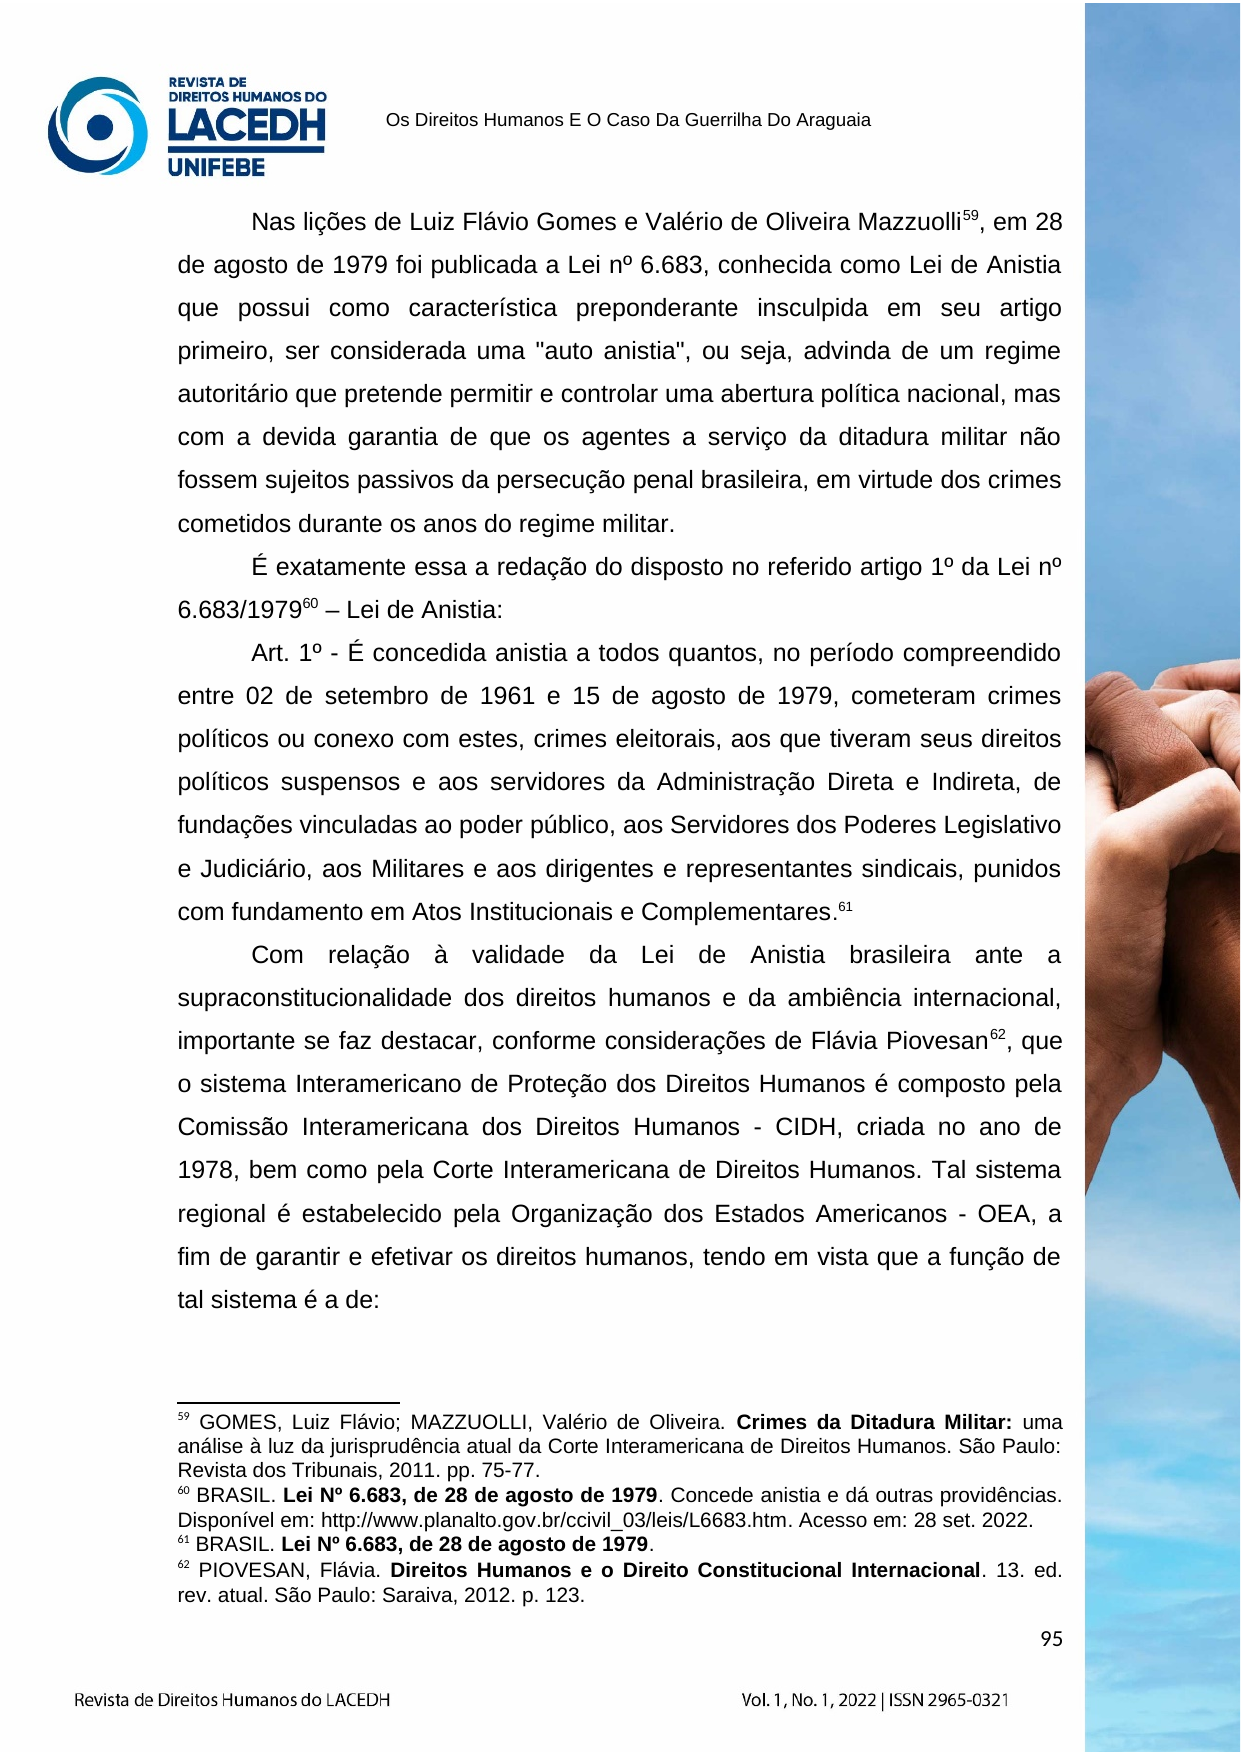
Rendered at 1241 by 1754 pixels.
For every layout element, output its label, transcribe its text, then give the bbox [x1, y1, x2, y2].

text Art. 1º - É concedida anistia a todos quantos, no período compreendido entre 02 de setembro de 1961 e 15 de agosto de 1979, cometeram crimes políticos ou conexo com estes, crimes eleitorais, aos que tiveram seus direitos políticos suspensos e aos servidores da Administração Direta e Indireta, de fundações vinculadas ao poder público, aos Servidores dos Poderes Legislativo e Judiciário, aos Militares e aos dirigentes e representantes sindicais, punidos com fundamento em Atos Institucionais e Complementares. [177, 638, 1063, 926]
text É exatamente essa a redação do disposto no referido artigo 1º da Lei nº 6.683/1979 – Lei de Anistia: [177, 552, 1063, 624]
picture [0, 3, 1241, 1752]
text Nas lições de Luiz Flávio Gomes e Valério de Oliveira Mazzuolli, em 28 de agosto de 1979 foi publicada a Lei nº 6.683, conhecida como Lei de Anistia que possui como característica preponderante insculpida em seu artigo primeiro, ser considerada uma "auto anistia", ou seja, advinda de um regime autoritário que pretende permitir e controlar uma abertura política nacional, mas com a devida garantia de que os agentes a serviço da ditadura militar não fossem sujeitos passivos da persecução penal brasileira, em virtude dos crimes cometidos durante os anos do regime militar. [177, 207, 1063, 537]
text Com relação à validade da Lei de Anistia brasileira ante a supraconstitucionalidade dos direitos humanos e da ambiência internacional, importante se faz destacar, conforme considerações de Flávia Piovesan, que o sistema Interamericano de Proteção dos Direitos Humanos é composto pela Comissão Interamericana dos Direitos Humanos - CIDH, criada no ano de 1978, bem como pela Corte Interamericana de Direitos Humanos. Tal sistema regional é estabelecido pela Organização dos Estados Americanos - OEA, a fim de garantir e efetivar os direitos humanos, tendo em vista que a função de tal sistema é a de: [177, 940, 1063, 1314]
